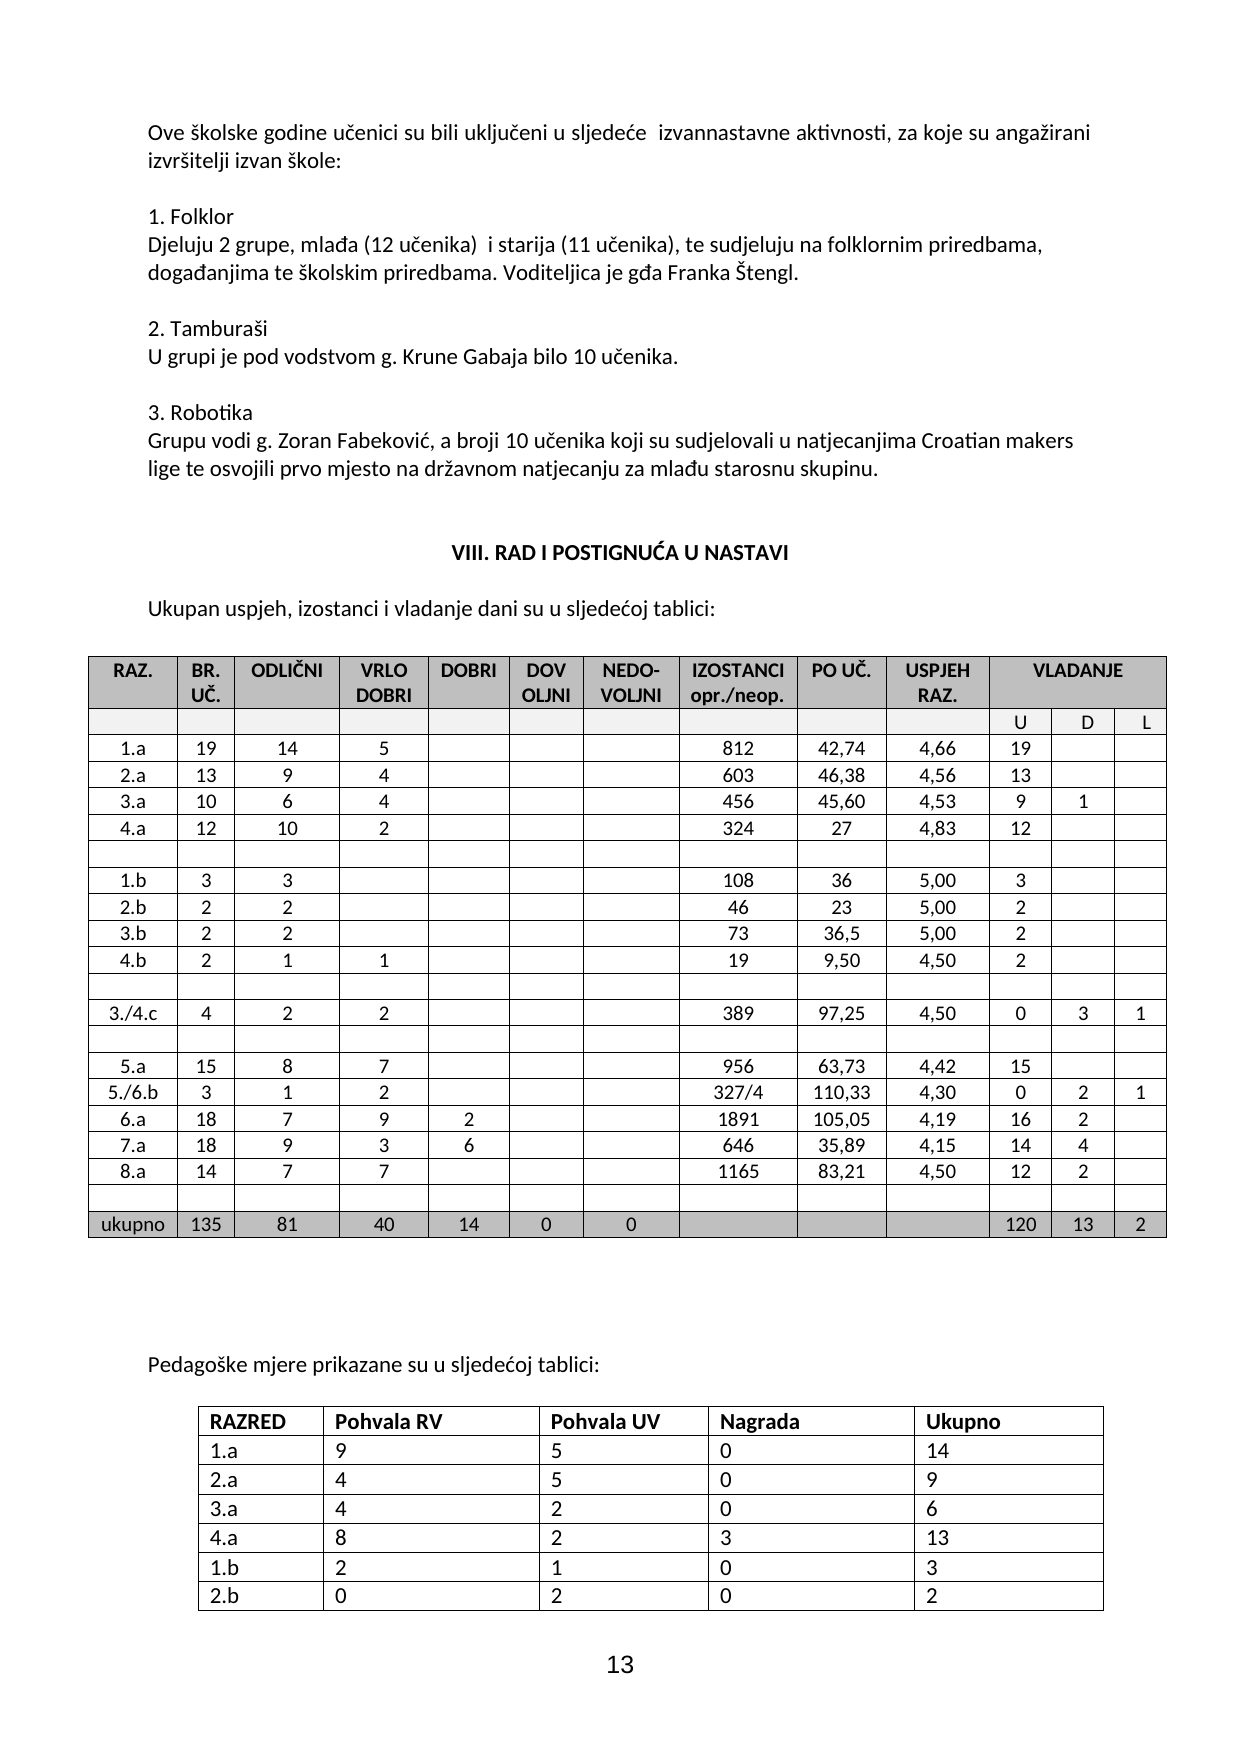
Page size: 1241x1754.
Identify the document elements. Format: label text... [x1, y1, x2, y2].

table_cell 19 [178, 735, 234, 761]
table_cell 2 [324, 1553, 539, 1581]
table_cell 7 [340, 1159, 428, 1184]
table_cell 45,60 [798, 788, 886, 814]
table_cell [584, 709, 679, 734]
table_cell [1052, 974, 1114, 999]
table_cell [1115, 735, 1166, 761]
table_cell 4,56 [887, 762, 989, 787]
table_cell [340, 1026, 428, 1052]
table_cell [235, 974, 339, 999]
table_cell 3.a [89, 788, 177, 814]
table_cell 2 [990, 947, 1051, 972]
table_header BR. UČ. [178, 657, 234, 708]
table_cell 2 [1052, 1106, 1114, 1131]
table_cell [510, 815, 583, 840]
table_cell [429, 894, 509, 919]
table_cell [429, 735, 509, 761]
table_cell [178, 1026, 234, 1052]
table_cell 0 [709, 1495, 914, 1522]
table_cell 2 [178, 921, 234, 946]
text VIII. RAD I POSTIGNUĆA U NASTAVI [148, 538, 1092, 566]
table_cell [798, 1026, 886, 1052]
table_cell 2 [178, 947, 234, 972]
table_cell [510, 1000, 583, 1025]
text Ove školske godine učenici su bili uključeni u sljedeće izvannastavne aktivnosti, za koje su angažirani izvršitelji izvan škole: [148, 118, 1092, 174]
table_header PO UČ. [798, 657, 886, 708]
table_cell 324 [680, 815, 797, 840]
table_cell 83,21 [798, 1159, 886, 1184]
table_cell [1115, 921, 1166, 946]
table_cell 4,50 [887, 1159, 989, 1184]
table_cell [1052, 1026, 1114, 1052]
table_cell 14 [429, 1212, 509, 1237]
table_cell [510, 1185, 583, 1211]
table_cell [340, 841, 428, 867]
table_cell [429, 1159, 509, 1184]
table_cell [429, 868, 509, 893]
table_cell 2.b [89, 894, 177, 919]
table_cell 2 [540, 1495, 708, 1522]
table_cell [429, 947, 509, 972]
text Djeluju 2 grupe, mlađa (12 učenika) i starija (11 učenika), te sudjeluju na folklornim priredbama, događanjima te školskim priredbama. Voditeljica je gđa Franka Štengl. [148, 230, 1092, 286]
table_cell 3 [340, 1132, 428, 1158]
table_cell 6 [235, 788, 339, 814]
table_cell [990, 841, 1051, 867]
table_cell 2 [340, 1000, 428, 1025]
table_cell [89, 1026, 177, 1052]
table_cell [510, 947, 583, 972]
table_cell [1115, 868, 1166, 893]
table_cell [798, 974, 886, 999]
table_cell 19 [990, 735, 1051, 761]
table_cell D [1052, 709, 1114, 734]
table_cell [235, 1026, 339, 1052]
table_cell 1 [340, 947, 428, 972]
table_cell [178, 709, 234, 734]
table_cell [1052, 735, 1114, 761]
table_cell 2 [340, 1079, 428, 1105]
table_cell 2 [235, 1000, 339, 1025]
table_cell [340, 894, 428, 919]
table_cell [1052, 815, 1114, 840]
table_cell 14 [178, 1159, 234, 1184]
table_cell [340, 709, 428, 734]
table_cell [510, 788, 583, 814]
table_cell [584, 894, 679, 919]
table_header IZOSTANCI opr./neop. [680, 657, 797, 708]
table_cell [510, 735, 583, 761]
table_cell [429, 841, 509, 867]
table_cell 23 [798, 894, 886, 919]
table_cell [584, 1053, 679, 1078]
table_header Pohvala UV [540, 1407, 708, 1435]
table_header RAZRED [199, 1407, 323, 1435]
table_cell [584, 974, 679, 999]
table_cell 8.a [89, 1159, 177, 1184]
table_cell 1.b [89, 868, 177, 893]
table_cell 7 [235, 1106, 339, 1131]
table_cell [510, 1079, 583, 1105]
table_cell [89, 1185, 177, 1211]
table_cell 456 [680, 788, 797, 814]
table_cell 2 [915, 1582, 1103, 1610]
table_cell [990, 1185, 1051, 1211]
table_cell [510, 709, 583, 734]
table_cell 5./6.b [89, 1079, 177, 1105]
table_cell 16 [990, 1106, 1051, 1131]
table_cell 12 [178, 815, 234, 840]
table_header ODLIČNI [235, 657, 339, 708]
table_cell [235, 841, 339, 867]
table_cell 0 [510, 1212, 583, 1237]
table_cell 1 [540, 1553, 708, 1581]
table_cell [178, 841, 234, 867]
text Grupu vodi g. Zoran Fabeković, a broji 10 učenika koji su sudjelovali u natjecanjima Croatian makers lige te osvojili prvo mjesto na državnom natjecanju za mlađu starosnu skupinu. [148, 426, 1092, 482]
table_cell L [1115, 709, 1166, 734]
table_cell [1052, 1053, 1114, 1078]
table_cell 956 [680, 1053, 797, 1078]
table_cell [798, 709, 886, 734]
table_cell 42,74 [798, 735, 886, 761]
table_cell [887, 974, 989, 999]
table_cell 2 [1115, 1212, 1166, 1237]
table_cell 7.a [89, 1132, 177, 1158]
table_cell [429, 1053, 509, 1078]
table_cell 7 [235, 1159, 339, 1184]
table_cell [340, 974, 428, 999]
table_cell 0 [709, 1582, 914, 1610]
table_cell [235, 1185, 339, 1211]
table_cell 10 [178, 788, 234, 814]
table_cell [1115, 1053, 1166, 1078]
table_cell 27 [798, 815, 886, 840]
table_cell 6.a [89, 1106, 177, 1131]
table_cell [584, 1106, 679, 1131]
table_cell 13 [1052, 1212, 1114, 1237]
table_cell [1115, 841, 1166, 867]
text 3. Robotika [148, 398, 1092, 426]
table_cell [584, 815, 679, 840]
table_cell [510, 868, 583, 893]
table_cell 0 [709, 1553, 914, 1581]
table_cell [584, 762, 679, 787]
table_cell 4 [324, 1465, 539, 1493]
table_cell [1052, 947, 1114, 972]
table_cell [584, 1132, 679, 1158]
table_cell [429, 815, 509, 840]
table_cell 135 [178, 1212, 234, 1237]
table_cell [510, 762, 583, 787]
table_cell [1115, 974, 1166, 999]
table_cell [584, 1026, 679, 1052]
table_cell 2 [1052, 1159, 1114, 1184]
table_cell [680, 709, 797, 734]
table_cell 13 [178, 762, 234, 787]
table_header RAZ. [89, 657, 177, 708]
table_cell 1 [235, 1079, 339, 1105]
table_cell 2 [429, 1106, 509, 1131]
table_cell 3 [178, 1079, 234, 1105]
table_cell 327/4 [680, 1079, 797, 1105]
table_cell 3.b [89, 921, 177, 946]
table_header NEDO- VOLJNI [584, 657, 679, 708]
table_cell 3./4.c [89, 1000, 177, 1025]
table_cell [798, 1212, 886, 1237]
table_cell 4,53 [887, 788, 989, 814]
table_cell [1052, 868, 1114, 893]
table_cell 4.a [199, 1524, 323, 1552]
table_cell 9 [340, 1106, 428, 1131]
table_cell [510, 1106, 583, 1131]
table_cell [510, 1053, 583, 1078]
table_cell 97,25 [798, 1000, 886, 1025]
table_cell 2 [235, 921, 339, 946]
table_cell 4 [1052, 1132, 1114, 1158]
table_cell [1052, 921, 1114, 946]
table_cell 6 [915, 1495, 1103, 1522]
table_cell 0 [324, 1582, 539, 1610]
table_cell [178, 974, 234, 999]
table_cell [680, 841, 797, 867]
table_cell [340, 921, 428, 946]
table_cell [340, 868, 428, 893]
table_cell 2 [235, 894, 339, 919]
table_cell [178, 1185, 234, 1211]
table_cell 4 [340, 788, 428, 814]
table_cell 646 [680, 1132, 797, 1158]
table_cell 9 [324, 1436, 539, 1464]
table_cell [1115, 762, 1166, 787]
table_cell 19 [680, 947, 797, 972]
table_cell [798, 841, 886, 867]
table_cell [510, 1132, 583, 1158]
table_cell 120 [990, 1212, 1051, 1237]
table_cell [89, 974, 177, 999]
table_cell [584, 735, 679, 761]
table_cell [798, 1185, 886, 1211]
table_cell 2.a [89, 762, 177, 787]
table_cell 0 [709, 1465, 914, 1493]
table_cell 46,38 [798, 762, 886, 787]
table_cell 0 [709, 1436, 914, 1464]
table_cell [429, 1000, 509, 1025]
table_cell 9,50 [798, 947, 886, 972]
table_cell [89, 841, 177, 867]
table_cell 4,15 [887, 1132, 989, 1158]
table_cell 36 [798, 868, 886, 893]
table_cell 12 [990, 1159, 1051, 1184]
table_cell 1.a [89, 735, 177, 761]
table_cell [1115, 894, 1166, 919]
table_cell 0 [990, 1079, 1051, 1105]
table_cell 7 [340, 1053, 428, 1078]
table_cell [584, 1159, 679, 1184]
text Ukupan uspjeh, izostanci i vladanje dani su u sljedećoj tablici: [148, 594, 1092, 622]
table_cell [990, 1026, 1051, 1052]
table_header VLADANJE [990, 657, 1166, 708]
table_cell [340, 1185, 428, 1211]
table_cell 5,00 [887, 868, 989, 893]
table_cell [584, 947, 679, 972]
table_cell 4 [340, 762, 428, 787]
table_cell 4,66 [887, 735, 989, 761]
table_header DOBRI [429, 657, 509, 708]
text Pedagoške mjere prikazane su u sljedećoj tablici: [148, 1350, 1092, 1378]
table_cell 46 [680, 894, 797, 919]
table_cell 2 [990, 894, 1051, 919]
table_cell [887, 1026, 989, 1052]
table_cell 3 [235, 868, 339, 893]
table_cell 3 [1052, 1000, 1114, 1025]
table_cell 9 [235, 1132, 339, 1158]
table_cell [1115, 1132, 1166, 1158]
table_cell [429, 921, 509, 946]
table_cell [429, 1079, 509, 1105]
table_cell 4,50 [887, 1000, 989, 1025]
table_cell [429, 709, 509, 734]
table_cell 4 [178, 1000, 234, 1025]
table_cell [887, 1185, 989, 1211]
table_cell 1165 [680, 1159, 797, 1184]
table_cell [1115, 1026, 1166, 1052]
table_cell 18 [178, 1106, 234, 1131]
table_cell 3 [709, 1524, 914, 1552]
table_cell 9 [235, 762, 339, 787]
table_cell 2 [540, 1524, 708, 1552]
table_cell 15 [178, 1053, 234, 1078]
table_cell 36,5 [798, 921, 886, 946]
table_cell 1 [1115, 1000, 1166, 1025]
table_cell [584, 1000, 679, 1025]
table_cell 812 [680, 735, 797, 761]
table_cell [510, 974, 583, 999]
table_cell 2 [178, 894, 234, 919]
table_header DOVOLJNI [510, 657, 583, 708]
table_cell [1052, 841, 1114, 867]
table_cell 15 [990, 1053, 1051, 1078]
table_cell 5 [340, 735, 428, 761]
table_cell 40 [340, 1212, 428, 1237]
table_cell 1891 [680, 1106, 797, 1131]
table_cell 18 [178, 1132, 234, 1158]
table_cell [584, 1185, 679, 1211]
table_cell [1115, 947, 1166, 972]
table_cell [510, 894, 583, 919]
table_cell [680, 1185, 797, 1211]
table_cell 1 [235, 947, 339, 972]
table_cell 8 [235, 1053, 339, 1078]
table_cell 389 [680, 1000, 797, 1025]
table_cell [510, 841, 583, 867]
table_cell [429, 974, 509, 999]
table_cell 1 [1115, 1079, 1166, 1105]
table_cell [1115, 1159, 1166, 1184]
table_header Ukupno [915, 1407, 1103, 1435]
table_cell [1052, 762, 1114, 787]
table_cell 5 [540, 1465, 708, 1493]
table_cell 5 [540, 1436, 708, 1464]
table_cell ukupno [89, 1212, 177, 1237]
table_cell 4.b [89, 947, 177, 972]
table_cell 14 [990, 1132, 1051, 1158]
table_cell [990, 974, 1051, 999]
table_cell 9 [915, 1465, 1103, 1493]
table_cell 4 [324, 1495, 539, 1522]
table_header Nagrada [709, 1407, 914, 1435]
table_cell [584, 841, 679, 867]
table_cell [584, 868, 679, 893]
table_cell 105,05 [798, 1106, 886, 1131]
table_cell 2 [340, 815, 428, 840]
table_cell 3.a [199, 1495, 323, 1522]
table_cell [680, 1026, 797, 1052]
table_cell 108 [680, 868, 797, 893]
table_cell [680, 974, 797, 999]
table_cell [887, 1212, 989, 1237]
text U grupi je pod vodstvom g. Krune Gabaja bilo 10 učenika. [148, 342, 1092, 370]
text 2. Tamburaši [148, 314, 1092, 342]
table_cell 6 [429, 1132, 509, 1158]
table_cell [1052, 1185, 1114, 1211]
table_cell 10 [235, 815, 339, 840]
table_header Pohvala RV [324, 1407, 539, 1435]
table_cell [429, 1026, 509, 1052]
table_cell 3 [990, 868, 1051, 893]
table_cell 0 [990, 1000, 1051, 1025]
table_cell [429, 1185, 509, 1211]
table_cell 1.b [199, 1553, 323, 1581]
table_cell [429, 762, 509, 787]
table_cell [510, 1026, 583, 1052]
table_cell 2 [990, 921, 1051, 946]
table_cell [1115, 1106, 1166, 1131]
table_cell 4,83 [887, 815, 989, 840]
table_cell [887, 709, 989, 734]
table_cell 63,73 [798, 1053, 886, 1078]
table_cell 603 [680, 762, 797, 787]
table_cell [89, 709, 177, 734]
table_cell [235, 709, 339, 734]
table_cell 1.a [199, 1436, 323, 1464]
table_cell 3 [178, 868, 234, 893]
table_cell 4,30 [887, 1079, 989, 1105]
table_cell 81 [235, 1212, 339, 1237]
table_cell 14 [235, 735, 339, 761]
table_cell [1115, 1185, 1166, 1211]
table_cell [680, 1212, 797, 1237]
table_cell 5,00 [887, 921, 989, 946]
table_cell 3 [915, 1553, 1103, 1581]
table_cell 4.a [89, 815, 177, 840]
table_header VRLO DOBRI [340, 657, 428, 708]
table_cell 8 [324, 1524, 539, 1552]
table_cell [510, 1159, 583, 1184]
table_cell 13 [990, 762, 1051, 787]
table_cell [887, 841, 989, 867]
table_cell U [990, 709, 1051, 734]
table_cell 2.a [199, 1465, 323, 1493]
table_cell 5.a [89, 1053, 177, 1078]
table_cell [1115, 788, 1166, 814]
table_cell [510, 921, 583, 946]
table_cell 110,33 [798, 1079, 886, 1105]
table_cell 2 [540, 1582, 708, 1610]
table_cell 14 [915, 1436, 1103, 1464]
table_cell 2 [1052, 1079, 1114, 1105]
table_cell 4,42 [887, 1053, 989, 1078]
table_cell 5,00 [887, 894, 989, 919]
table_cell 1 [1052, 788, 1114, 814]
table_cell 0 [584, 1212, 679, 1237]
table_cell [429, 788, 509, 814]
table_cell [1115, 815, 1166, 840]
table_cell 13 [915, 1524, 1103, 1552]
table_cell [1052, 894, 1114, 919]
text 1. Folklor [148, 202, 1092, 230]
table_cell 12 [990, 815, 1051, 840]
table_cell 4,19 [887, 1106, 989, 1131]
table_cell 73 [680, 921, 797, 946]
table_cell 35,89 [798, 1132, 886, 1158]
table_cell 2.b [199, 1582, 323, 1610]
table_cell [584, 788, 679, 814]
table_cell 4,50 [887, 947, 989, 972]
table_cell [584, 921, 679, 946]
table_header USPJEH RAZ. [887, 657, 989, 708]
table_cell 9 [990, 788, 1051, 814]
table_cell [584, 1079, 679, 1105]
